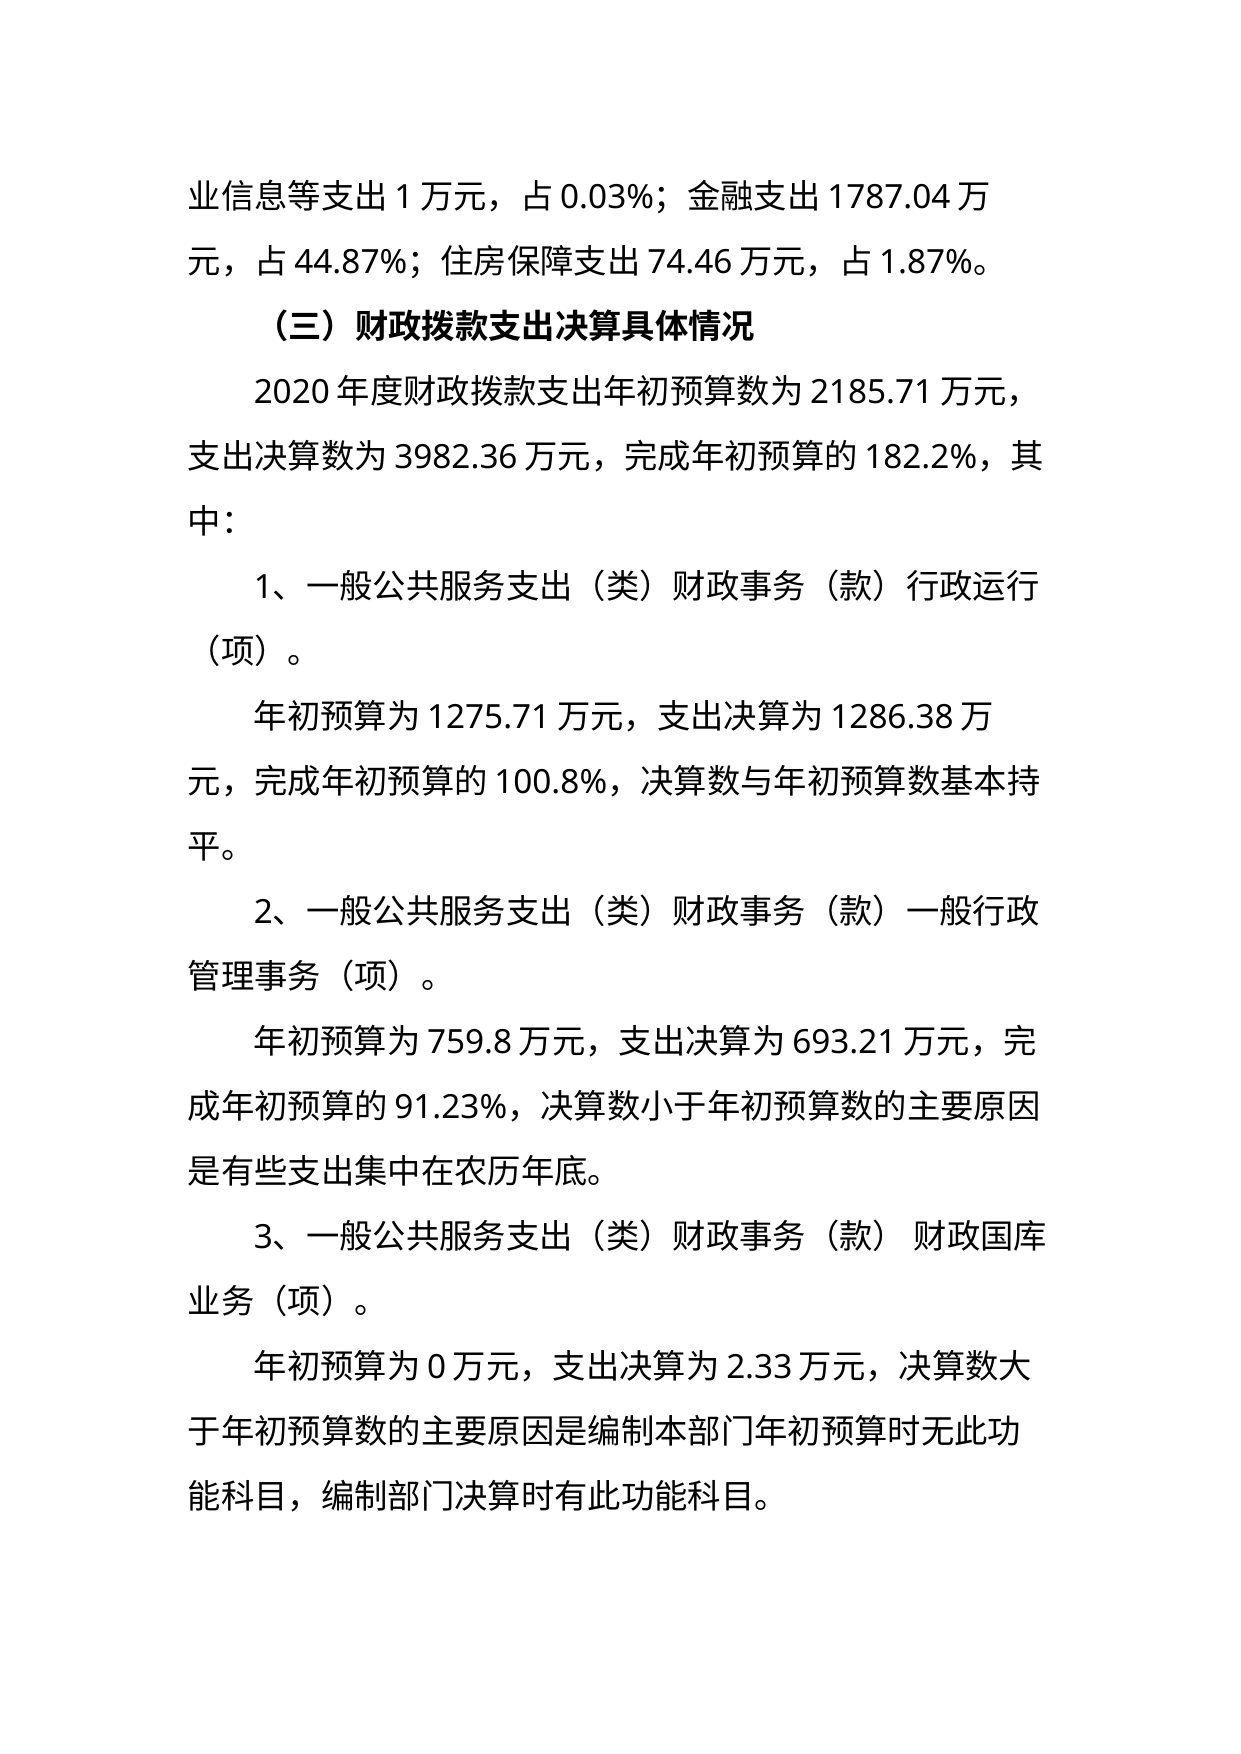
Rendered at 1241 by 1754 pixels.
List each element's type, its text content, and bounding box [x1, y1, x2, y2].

text 2、一般公共服务支出（类）财政事务（款）一般行政管理事务（项）。 [187, 877, 1053, 1007]
text 3、一般公共服务支出（类）财政事务（款） 财政国库业务（项）。 [187, 1202, 1053, 1332]
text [187, 162, 1053, 292]
text 年初预算为759.8万元，支出决算为693.21万元，完成年初预算的91.23%，决算数小于年初预算数的主要原因是有些支出集中在农历年底。 [187, 1007, 1053, 1202]
text 年初预算为1275.71万元，支出决算为1286.38万元，完成年初预算的100.8%，决算数与年初预算数基本持平。 [187, 682, 1053, 877]
text （三）财政拨款支出决算具体情况 [187, 292, 1053, 357]
text 1、一般公共服务支出（类）财政事务（款）行政运行（项）。 [187, 552, 1053, 682]
text 年初预算为0万元，支出决算为2.33万元，决算数大于年初预算数的主要原因是编制本部门年初预算时无此功能科目，编制部门决算时有此功能科目。 [187, 1332, 1053, 1527]
text 2020年度财政拨款支出年初预算数为2185.71万元，支出决算数为3982.36万元，完成年初预算的182.2%，其中： [187, 357, 1053, 552]
